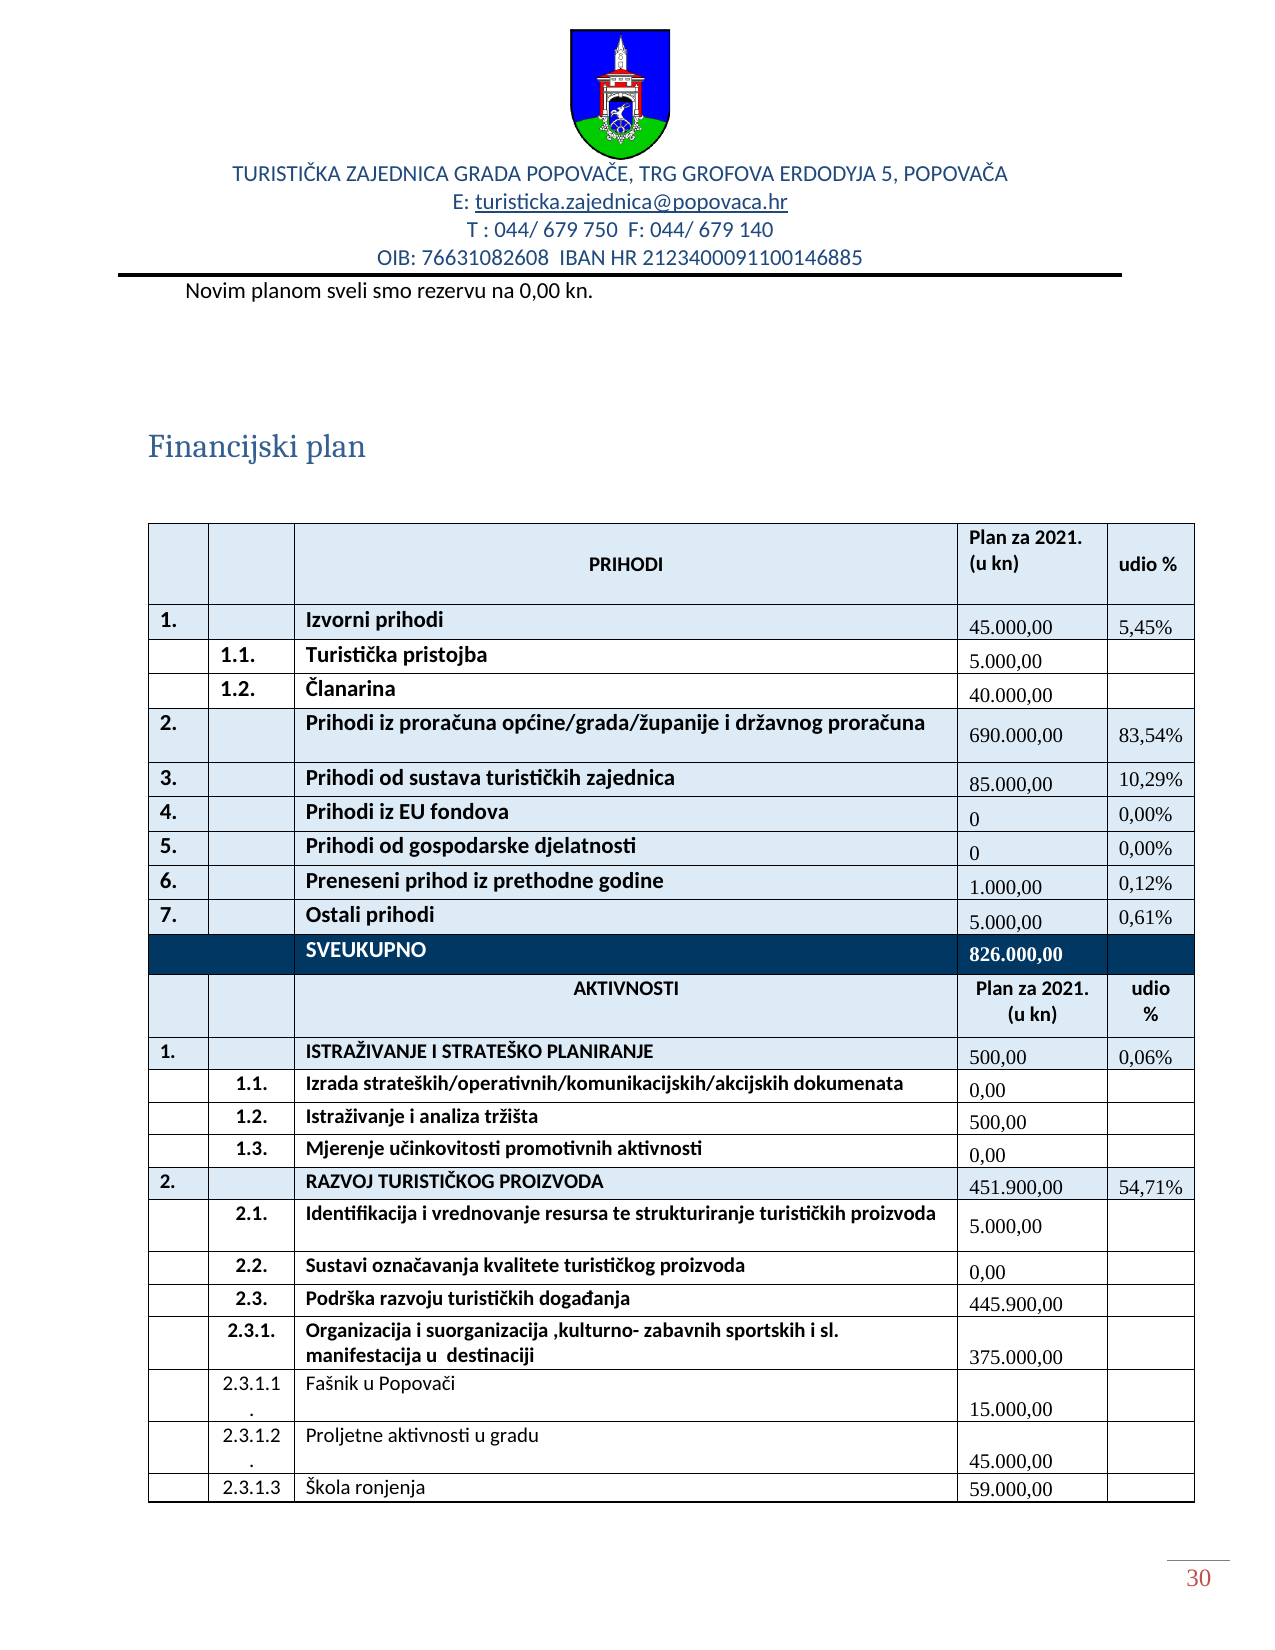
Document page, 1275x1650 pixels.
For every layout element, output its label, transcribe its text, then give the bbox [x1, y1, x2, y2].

table_cell 1.000,00 [958, 866, 1107, 899]
table_cell 5. [149, 832, 208, 865]
table_cell 1.3. [209, 1135, 294, 1167]
table_cell 1.2. [209, 1103, 294, 1134]
table_cell AKTIVNOSTI [295, 975, 957, 1037]
table_cell 54,71% [1108, 1168, 1194, 1199]
table_cell [209, 866, 294, 899]
table_cell Izvorni prihodi [295, 605, 957, 639]
table_cell [1108, 1474, 1194, 1501]
table_cell 5.000,00 [958, 640, 1107, 673]
table_cell 59.000,00 [958, 1474, 1107, 1501]
table_cell 690.000,00 [958, 709, 1107, 762]
table_cell Proljetne aktivnosti u gradu [295, 1422, 957, 1473]
table_cell [1108, 1285, 1194, 1316]
table_cell udio % [1108, 975, 1194, 1037]
table_cell 2.3.1.3. [209, 1474, 294, 1501]
table_cell [209, 605, 294, 639]
table_cell 3. [149, 763, 208, 796]
table_cell 4. [149, 797, 208, 831]
table_cell 0,00 [958, 1135, 1107, 1167]
table_cell 2. [149, 709, 208, 762]
subtitle Financijski plan [148, 427, 1122, 466]
table_cell 1.1. [209, 640, 294, 673]
table_cell 5.000,00 [958, 1200, 1107, 1251]
table_header Plan za 2021. (u kn) [958, 524, 1107, 604]
table_cell Prihodi od gospodarske djelatnosti [295, 832, 957, 865]
table_cell Prihodi iz proračuna općine/grada/županije i državnog proračuna [295, 709, 957, 762]
table_cell 2.3.1. [209, 1317, 294, 1369]
table_cell [1108, 1135, 1194, 1167]
table_cell 2.3.1.1. [209, 1370, 294, 1421]
table_cell Ostali prihodi [295, 900, 957, 934]
table_cell Plan za 2021. (u kn) [958, 975, 1107, 1037]
table_cell [149, 1200, 208, 1251]
table_cell 2.2. [209, 1252, 294, 1284]
table_cell [209, 975, 294, 1037]
table_cell Turistička pristojba [295, 640, 957, 673]
table_cell [1108, 640, 1194, 673]
table_cell ISTRAŽIVANJE I STRATEŠKO PLANIRANJE [295, 1038, 957, 1069]
table_cell 45.000,00 [958, 1422, 1107, 1473]
table_cell Istraživanje i analiza tržišta [295, 1103, 957, 1134]
table_cell Fašnik u Popovači [295, 1370, 957, 1421]
table_cell Izrada strateških/operativnih/komunikacijskih/akcijskih dokumenata [295, 1070, 957, 1102]
table_cell 6. [149, 866, 208, 899]
table_cell 451.900,00 [958, 1168, 1107, 1199]
table_cell [149, 1103, 208, 1134]
table_cell 0 [958, 832, 1107, 865]
table_cell [149, 1070, 208, 1102]
table_cell [1108, 1370, 1194, 1421]
table_cell [1108, 935, 1194, 974]
table_cell Podrška razvoju turističkih događanja [295, 1285, 957, 1316]
table_cell [1108, 674, 1194, 707]
table_cell [149, 1370, 208, 1421]
table_cell Preneseni prihod iz prethodne godine [295, 866, 957, 899]
table_cell [209, 1168, 294, 1199]
table_cell [1108, 1103, 1194, 1134]
table_cell 0,00% [1108, 832, 1194, 865]
table_cell 375.000,00 [958, 1317, 1107, 1369]
table_cell [149, 935, 294, 974]
table_cell 15.000,00 [958, 1370, 1107, 1421]
table_cell 0 [958, 797, 1107, 831]
table_cell 2.3.1.2. [209, 1422, 294, 1473]
table_cell 1.1. [209, 1070, 294, 1102]
table_cell 1.2. [209, 674, 294, 707]
table_header udio % [1108, 524, 1194, 604]
table_cell [149, 640, 208, 673]
table_cell 500,00 [958, 1038, 1107, 1069]
table_header [149, 524, 208, 604]
table_cell Mjerenje učinkovitosti promotivnih aktivnosti [295, 1135, 957, 1167]
table_cell 7. [149, 900, 208, 934]
table_cell [209, 1038, 294, 1069]
table_cell RAZVOJ TURISTIČKOG PROIZVODA [295, 1168, 957, 1199]
table_cell 826.000,00 [958, 935, 1107, 974]
table_cell 1. [149, 1038, 208, 1069]
table_cell [1108, 1422, 1194, 1473]
table_cell [209, 797, 294, 831]
table_cell 2.3. [209, 1285, 294, 1316]
table_cell 0,00 [958, 1070, 1107, 1102]
table_cell 0,00 [958, 1252, 1107, 1284]
table_cell 2.1. [209, 1200, 294, 1251]
table_cell 85.000,00 [958, 763, 1107, 796]
table_cell [209, 832, 294, 865]
table_cell 2. [149, 1168, 208, 1199]
table_header PRIHODI [295, 524, 957, 604]
table_cell [209, 709, 294, 762]
table_cell [149, 975, 208, 1037]
table_cell [149, 674, 208, 707]
table_cell [149, 1252, 208, 1284]
table_cell [1108, 1200, 1194, 1251]
table_cell Prihodi iz EU fondova [295, 797, 957, 831]
picture [570, 29, 671, 160]
text Planirana rezerva u iznosu od 19.542,00 kn Novim planom sveli smo rezervu na 0,00 kn. [185, 277, 1122, 304]
table_cell 5.000,00 [958, 900, 1107, 934]
table_cell Prihodi od sustava turističkih zajednica [295, 763, 957, 796]
table_cell 5,45% [1108, 605, 1194, 639]
table_cell [1108, 1317, 1194, 1369]
table_cell Identifikacija i vrednovanje resursa te strukturiranje turističkih proizvoda [295, 1200, 957, 1251]
table_cell Škola ronjenja [295, 1474, 957, 1501]
table_cell [149, 1317, 208, 1369]
table_cell [1108, 1070, 1194, 1102]
table_cell 500,00 [958, 1103, 1107, 1134]
table_cell 40.000,00 [958, 674, 1107, 707]
table_cell 0,00% [1108, 797, 1194, 831]
table_cell SVEUKUPNO [295, 935, 957, 974]
table_cell 0,06% [1108, 1038, 1194, 1069]
table_cell 45.000,00 [958, 605, 1107, 639]
table_cell [149, 1474, 208, 1501]
table_cell [209, 763, 294, 796]
table_cell 83,54% [1108, 709, 1194, 762]
table_cell 10,29% [1108, 763, 1194, 796]
table_cell 0,61% [1108, 900, 1194, 934]
table_cell [1108, 1252, 1194, 1284]
table_cell 1. [149, 605, 208, 639]
table_cell [149, 1422, 208, 1473]
table_cell Članarina [295, 674, 957, 707]
table_header [209, 524, 294, 604]
table_cell 0,12% [1108, 866, 1194, 899]
table_cell Sustavi označavanja kvalitete turističkog proizvoda [295, 1252, 957, 1284]
table_cell [149, 1135, 208, 1167]
table_cell [209, 900, 294, 934]
table_cell Organizacija i suorganizacija ,kulturno- zabavnih sportskih i sl. manifestacija u destinaciji [295, 1317, 957, 1369]
table_cell 445.900,00 [958, 1285, 1107, 1316]
table_cell [149, 1285, 208, 1316]
